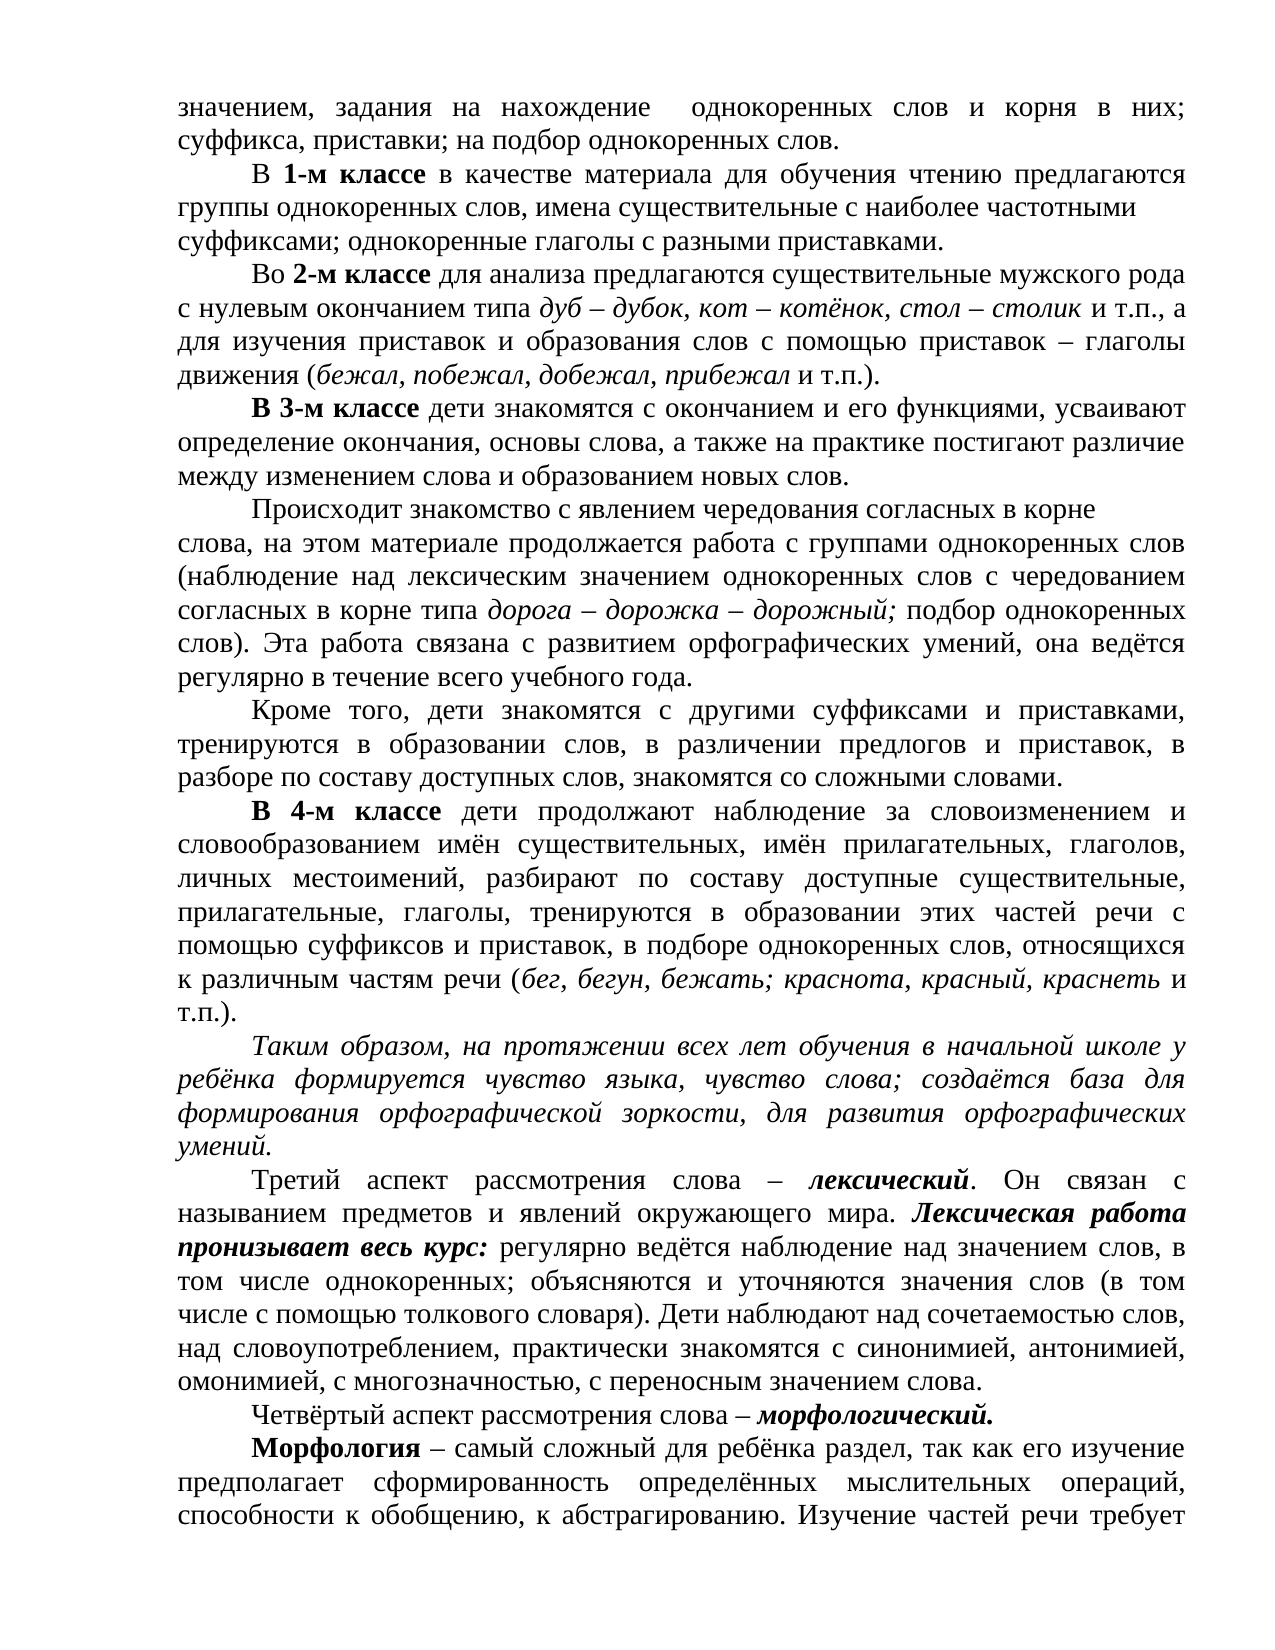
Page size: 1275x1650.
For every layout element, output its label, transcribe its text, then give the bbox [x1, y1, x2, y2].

text В 4-м классе дети продолжают наблюдение за словоизменением и словообразованием имён существительных, имён прилагательных, глаголов, личных местоимений, разбирают по составу доступные существительные, прилагательные, глаголы, тренируются в образовании этих частей речи с помощью суффиксов и приставок, в подборе однокоренных слов, относящихся к различным частям речи (бег, бегун, бежать; краснота, красный, краснеть и т.п.). [177, 793, 1186, 1028]
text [177, 1430, 1186, 1531]
text Третий аспект рассмотрения слова – лексический. Он связан с называнием предметов и явлений окружающего мира. Лексическая работа пронизывает весь курс: регулярно ведётся наблюдение над значением слов, в том числе однокоренных; объясняются и уточняются значения слов (в том числе с помощью толкового словаря). Дети наблюдают над сочетаемостью слов, над словоупотреблением, практически знакомятся с синонимией, антонимией, омонимией, с многозначностью, с переносным значением слова. [177, 1162, 1186, 1397]
text суффиксами; однокоренные глаголы с разными приставками. [177, 223, 1186, 256]
text Кроме того, дети знакомятся с другими суффиксами и приставками, тренируются в образовании слов, в различении предлогов и приставок, в разборе по составу доступных слов, знакомятся со сложными словами. [177, 692, 1186, 793]
text Четвёртый аспект рассмотрения слова – морфологический. [177, 1397, 1186, 1430]
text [177, 89, 1186, 156]
text Во 2-м классе для анализа предлагаются существительные мужского рода с нулевым окончанием типа дуб – дубок, кот – котёнок, стол – столик и т.п., а для изучения приставок и образования слов с помощью приставок – глаголы движения (бежал, побежал, добежал, прибежал и т.п.). [177, 256, 1186, 391]
text слова, на этом материале продолжается работа с группами однокоренных слов (наблюдение над лексическим значением однокоренных слов с чередованием согласных в корне типа дорога – дорожка – дорожный; подбор однокоренных слов). Эта работа связана с развитием орфографических умений, она ведётся регулярно в течение всего учебного года. [177, 525, 1186, 692]
text Происходит знакомство с явлением чередования согласных в корне [177, 491, 1186, 525]
text Таким образом, на протяжении всех лет обучения в начальной школе у ребёнка формируется чувство языка, чувство слова; создаётся база для формирования орфографической зоркости, для развития орфографических умений. [177, 1028, 1186, 1162]
text В 1-м классе в качестве материала для обучения чтению предлагаются группы однокоренных слов, имена существительные с наиболее частотными [177, 156, 1186, 223]
text В 3-м классе дети знакомятся с окончанием и его функциями, усваивают определение окончания, основы слова, а также на практике постигают различие между изменением слова и образованием новых слов. [177, 391, 1186, 491]
